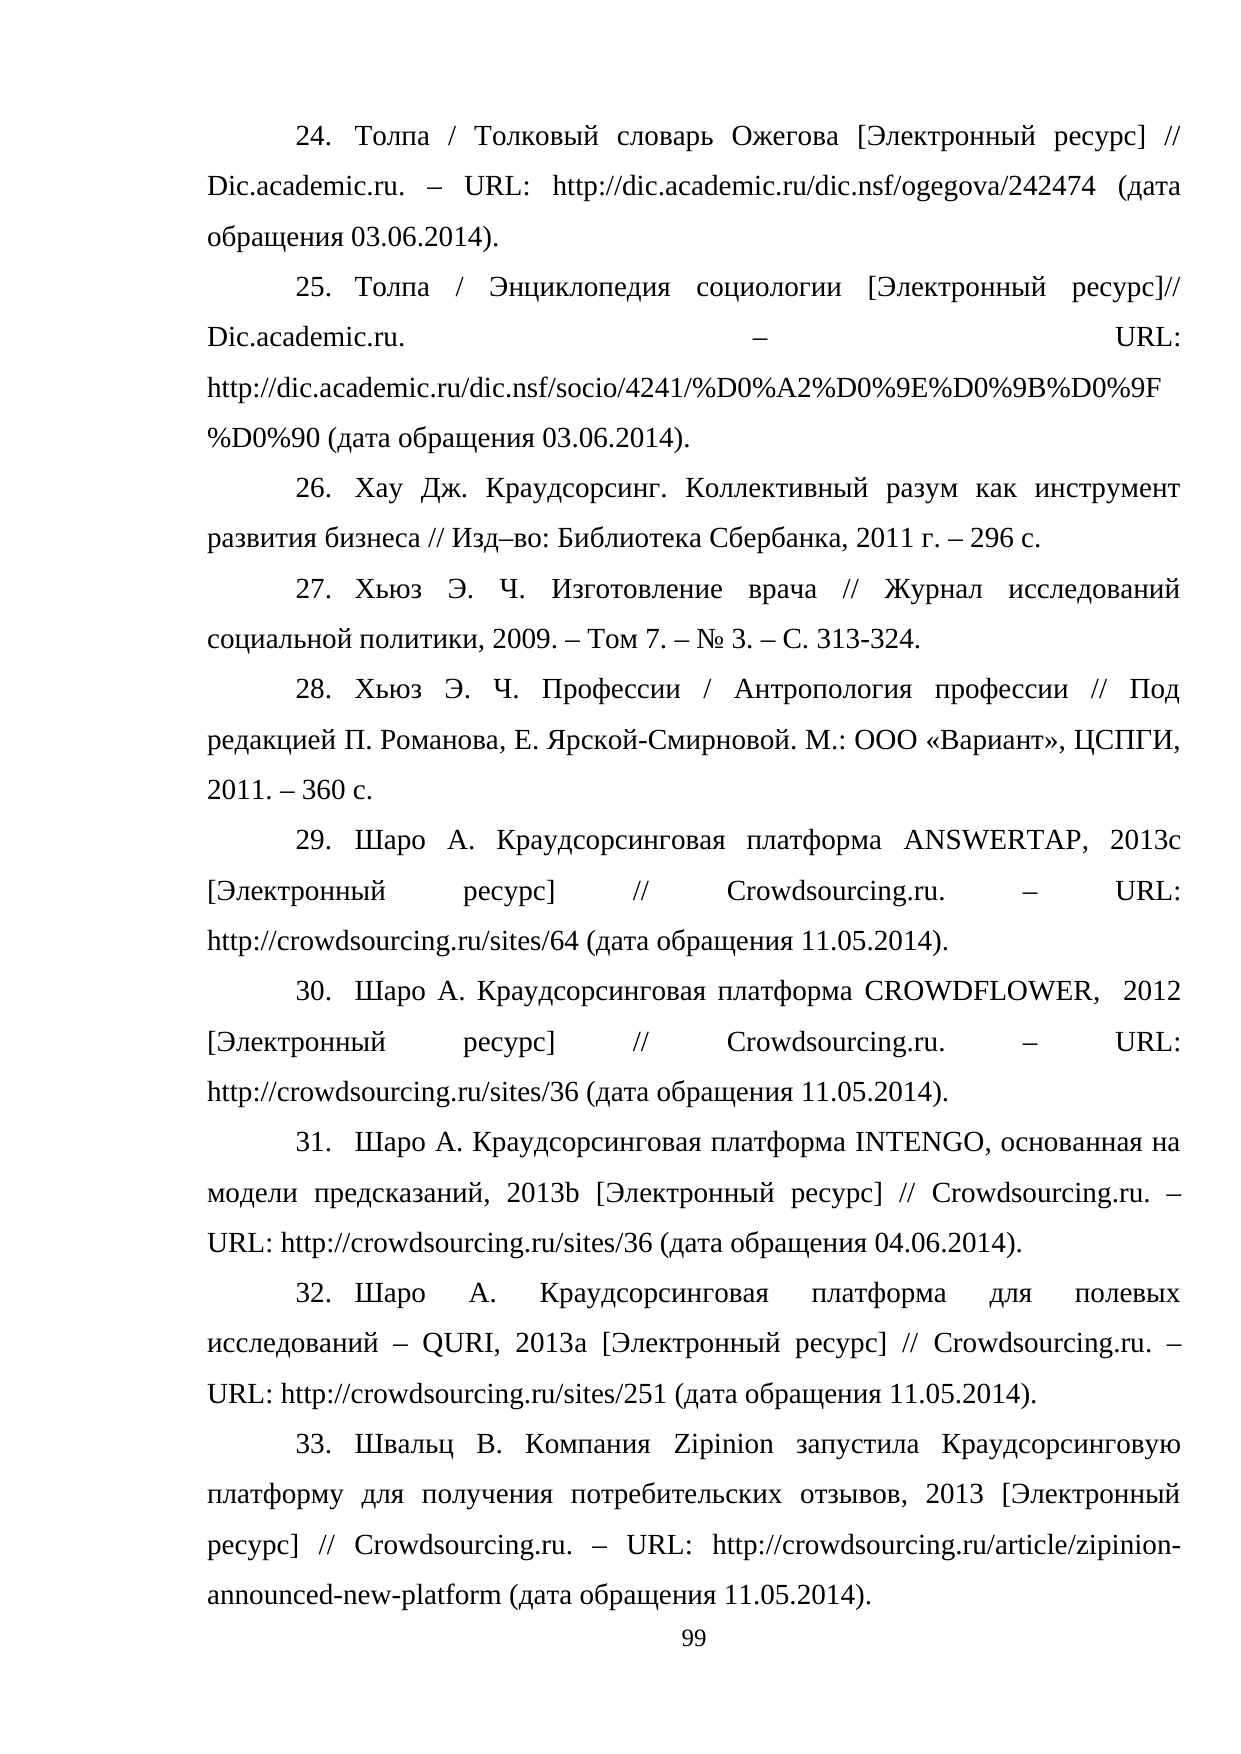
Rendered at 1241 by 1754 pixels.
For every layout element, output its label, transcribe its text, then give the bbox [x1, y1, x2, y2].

list Шаро А. Краудсорсинговая платформа для полевых исследований – QURI, 2013a [Электронный ресурс] // Crowdsourcing.ru. – URL: http://crowdsourcing.ru/sites/251 (дата обращения 11.05.2014). [207, 1275, 1181, 1409]
list Хау Дж. Краудсорсинг. Коллективный разум как инструмент развития бизнеса // Изд–во: Библиотека Сбербанка, 2011 г. – 296 с. [207, 470, 1181, 554]
list Толпа / Энциклопедия социологии [Электронный ресурс]// Dic.academic.ru. – URL: http://dic.academic.ru/dic.nsf/socio/4241/%D0%A2%D0%9E%D0%9B%D0%9F%D0%90 (дата обращения 03.06.2014). [207, 269, 1181, 453]
list Шаро А. Краудсорсинговая платформа INTENGO, основанная на модели предсказаний, 2013b [Электронный ресурс] // Crowdsourcing.ru. – URL: http://crowdsourcing.ru/sites/36 (дата обращения 04.06.2014). [207, 1124, 1181, 1258]
list Шаро А. Краудсорсинговая платформа CROWDFLOWER, 2012 [Электронный ресурс] // Crowdsourcing.ru. – URL: http://crowdsourcing.ru/sites/36 (дата обращения 11.05.2014). [207, 973, 1181, 1108]
list Толпа / Толковый словарь Ожегова [Электронный ресурс] // Dic.academic.ru. – URL: http://dic.academic.ru/dic.nsf/ogegova/242474 (дата обращения 03.06.2014). [207, 118, 1181, 252]
list Хьюз Э. Ч. Изготовление врача // Журнал исследований социальной политики, 2009. – Том 7. – № 3. – С. 313-324. [207, 571, 1181, 655]
list Швальц В. Компания Zipinion запустила Краудсорсинговую платформу для получения потребительских отзывов, 2013 [Электронный ресурс] // Crowdsourcing.ru. – URL: http://crowdsourcing.ru/article/zipinion-announced-new-platform (дата обращения 11.05.2014). [207, 1426, 1181, 1611]
list Шаро А. Краудсорсинговая платформа ANSWERTAP, 2013с [Электронный ресурс] // Crowdsourcing.ru. – URL: http://crowdsourcing.ru/sites/64 (дата обращения 11.05.2014). [207, 822, 1181, 957]
list Хьюз Э. Ч. Профессии / Антропология профессии // Под редакцией П. Романова, Е. Ярской-Смирновой. М.: ООО «Вариант», ЦСПГИ, 2011. – 360 с. [207, 672, 1181, 806]
